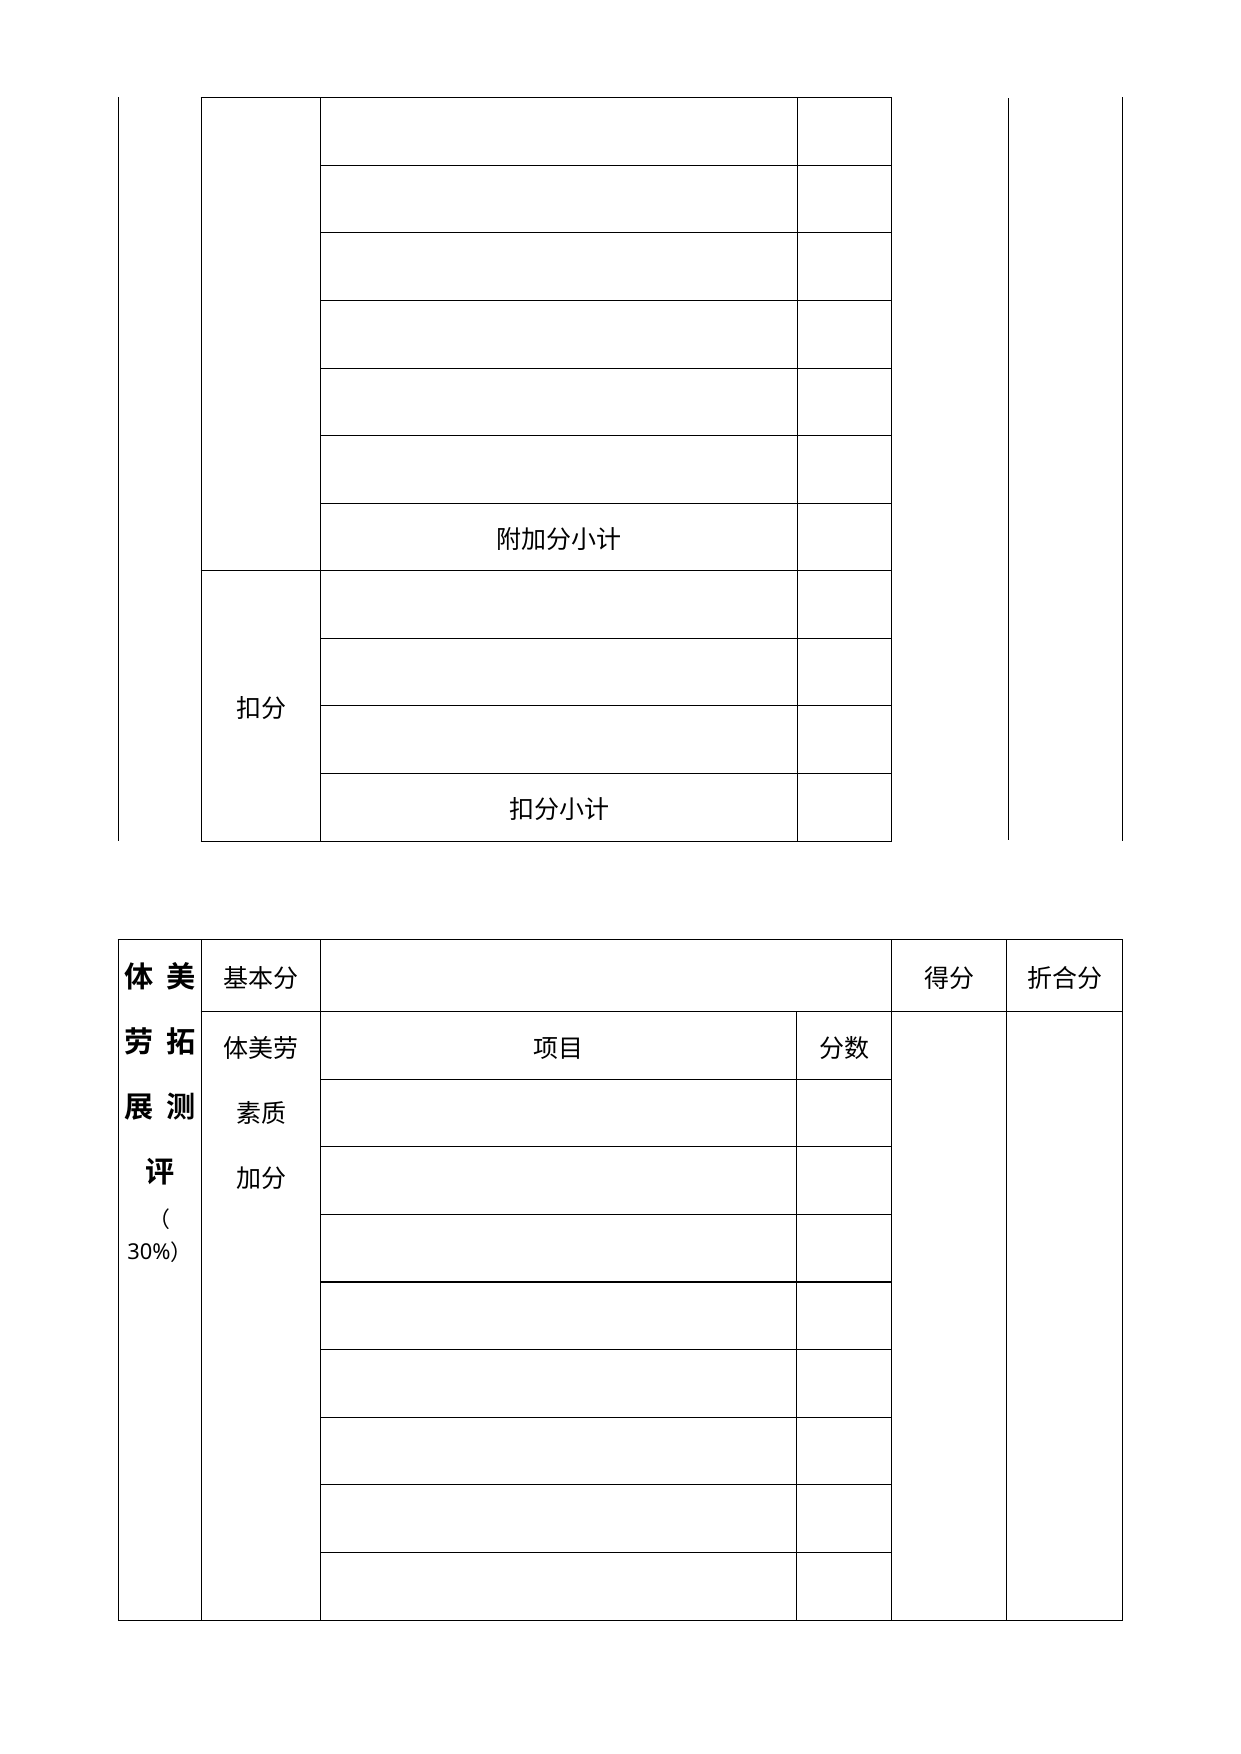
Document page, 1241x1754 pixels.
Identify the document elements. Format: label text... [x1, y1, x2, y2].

table_cell [798, 436, 891, 503]
table_cell [321, 571, 797, 638]
table_cell [797, 1215, 891, 1281]
table_cell [321, 1283, 796, 1349]
table_cell [797, 1283, 891, 1349]
table_cell 附加分小计 [321, 504, 797, 570]
table_header 折合分 [1007, 940, 1122, 1011]
table_cell [798, 166, 891, 232]
table_header 基本分 [202, 940, 320, 1011]
table_cell [798, 233, 891, 300]
table_cell [797, 1553, 891, 1619]
table_cell [321, 1215, 796, 1281]
table_cell [797, 1147, 891, 1214]
table_cell [321, 639, 797, 705]
table_cell [321, 98, 797, 164]
table_header 体 美 劳 拓 展 测 评 （30%） [119, 940, 201, 1619]
table_cell [798, 369, 891, 435]
table_cell [321, 233, 797, 300]
table_cell [321, 1485, 796, 1552]
table_cell [797, 1080, 891, 1146]
table_cell [798, 504, 891, 570]
table_cell [321, 369, 797, 435]
table_cell 扣分小计 [321, 774, 797, 841]
table_cell [797, 1418, 891, 1484]
table_cell [321, 1350, 796, 1417]
table_header [321, 940, 891, 1011]
table_cell [798, 98, 891, 164]
table_cell [321, 1553, 796, 1619]
table_cell [321, 436, 797, 503]
table_header 得分 [892, 940, 1006, 1011]
table_cell [892, 1012, 1006, 1619]
table_cell [798, 571, 891, 638]
table_cell [797, 1485, 891, 1552]
table_cell [321, 706, 797, 773]
table_cell [798, 301, 891, 367]
table_cell 扣分 [202, 571, 320, 841]
table_cell [798, 639, 891, 705]
table_cell 项目 [321, 1012, 796, 1079]
table_cell [321, 1418, 796, 1484]
table_cell [321, 166, 797, 232]
table_cell [797, 1350, 891, 1417]
table_cell [321, 1147, 796, 1214]
table_cell [1007, 1012, 1122, 1619]
table_cell 体美劳 素质 加分 [202, 1012, 320, 1619]
table_cell [798, 706, 891, 773]
table_cell [321, 301, 797, 367]
table_cell [321, 1080, 796, 1146]
table_cell [798, 774, 891, 841]
table_cell 分数 [797, 1012, 891, 1079]
